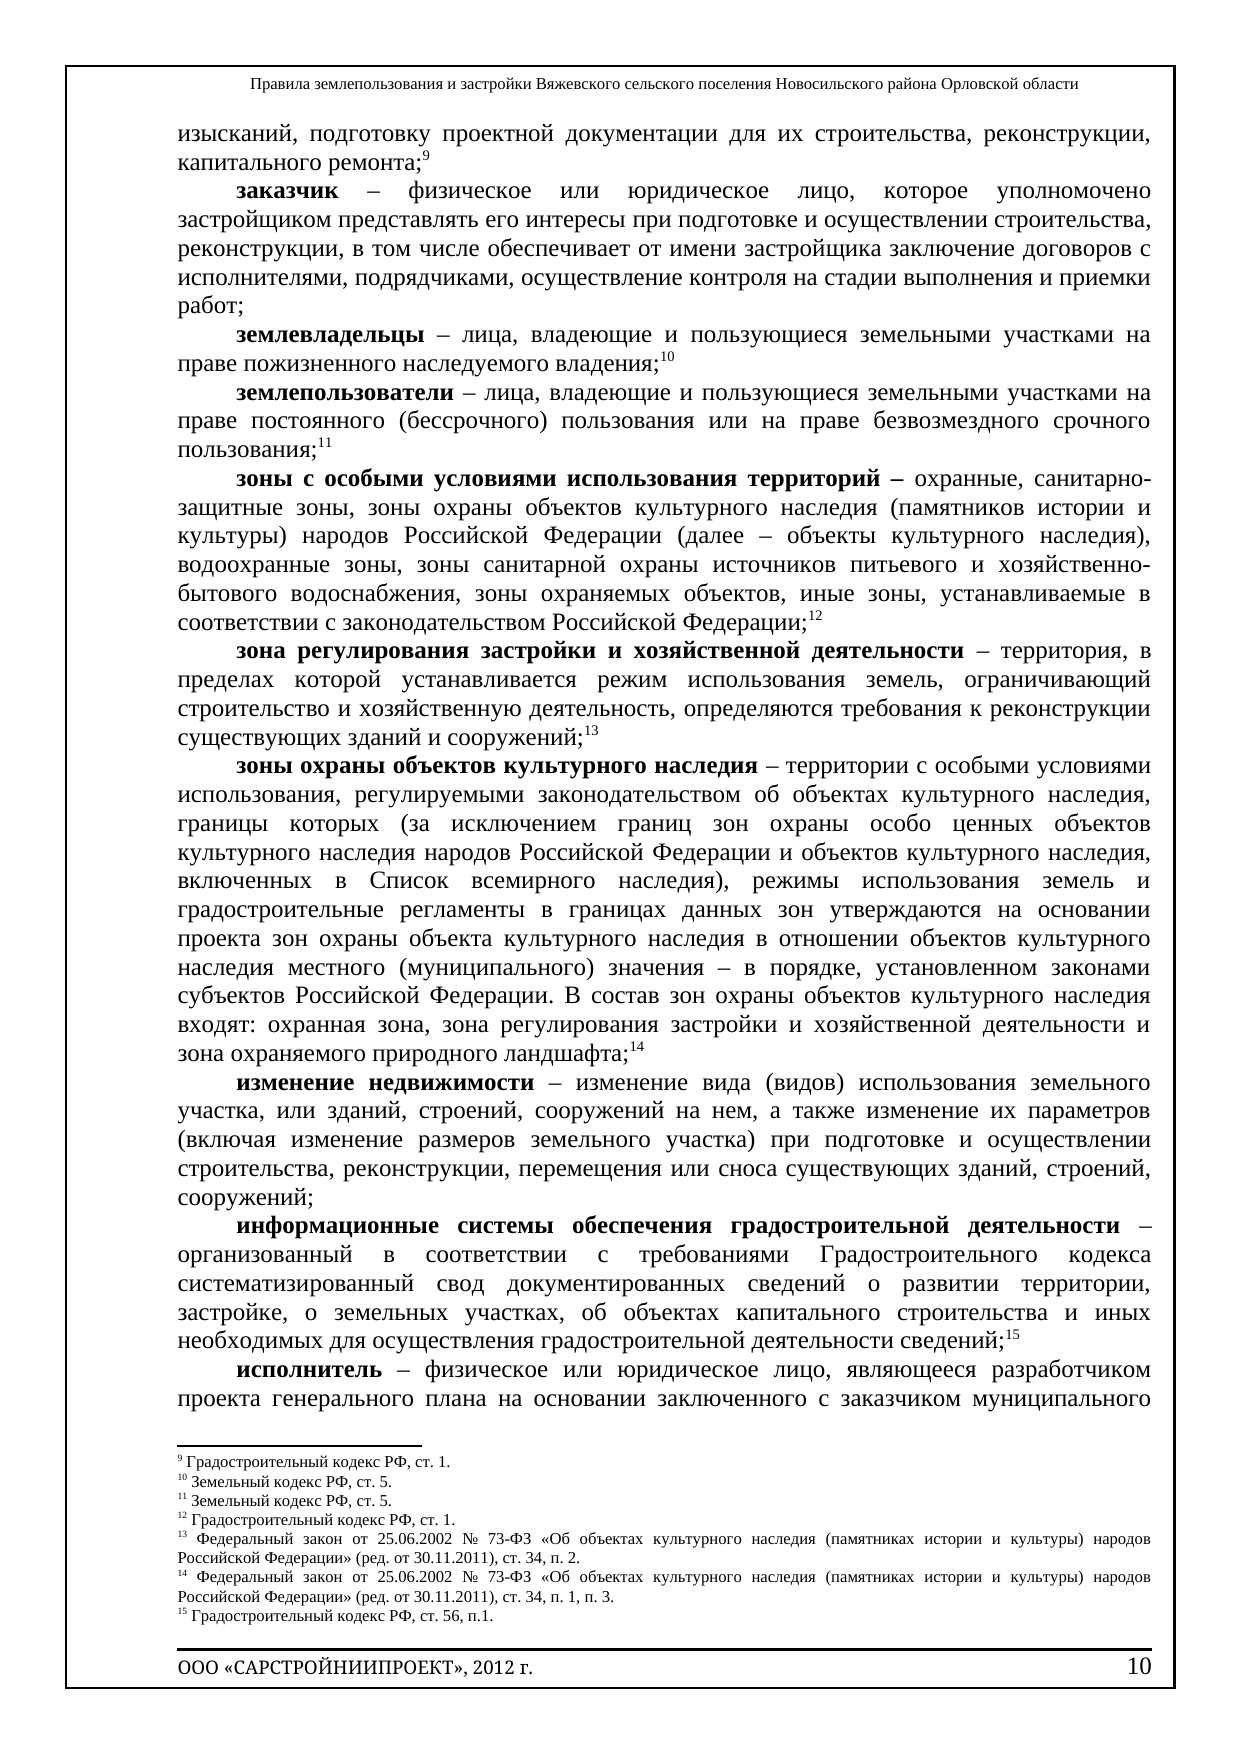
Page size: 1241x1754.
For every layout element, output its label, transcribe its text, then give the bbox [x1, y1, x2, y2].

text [177, 118, 1152, 176]
text землепользователи – лица, владеющие и пользующиеся земельными участками на праве постоянного (бессрочного) пользования или на праве безвозмездного срочного пользования; [177, 377, 1152, 463]
text зоны с особыми условиями использования территорий – охранные, санитарно-защитные зоны, зоны охраны объектов культурного наследия (памятников истории и культуры) народов Российской Федерации (далее – объекты культурного наследия), водоохранные зоны, зоны санитарной охраны источников питьевого и хозяйственно-бытового водоснабжения, зоны охраняемых объектов, иные зоны, устанавливаемые в соответствии с законодательством Российской Федерации; [177, 463, 1152, 636]
text заказчик – физическое или юридическое лицо, которое уполномочено застройщиком представлять его интересы при подготовке и осуществлении строительства, реконструкции, в том числе обеспечивает от имени застройщика заключение договоров с исполнителями, подрядчиками, осуществление контроля на стадии выполнения и приемки работ; [177, 176, 1152, 319]
text изменение недвижимости – изменение вида (видов) использования земельного участка, или зданий, строений, сооружений на нем, а также изменение их параметров (включая изменение размеров земельного участка) при подготовке и осуществлении строительства, реконструкции, перемещения или сноса существующих зданий, строений, сооружений; [177, 1067, 1152, 1211]
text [177, 1354, 1152, 1412]
text зона регулирования застройки и хозяйственной деятельности – территория, в пределах которой устанавливается режим использования земель, ограничивающий строительство и хозяйственную деятельность, определяются требования к реконструкции существующих зданий и сооружений; [177, 636, 1152, 751]
text землевладельцы – лица, владеющие и пользующиеся земельными участками на праве пожизненного наследуемого владения; [177, 319, 1152, 377]
text зоны охраны объектов культурного наследия – территории с особыми условиями использования, регулируемыми законодательством об объектах культурного наследия, границы которых (за исключением границ зон охраны особо ценных объектов культурного наследия народов Российской Федерации и объектов культурного наследия, включенных в Список всемирного наследия), режимы использования земель и градостроительные регламенты в границах данных зон утверждаются на основании проекта зон охраны объекта культурного наследия в отношении объектов культурного наследия местного (муниципального) значения – в порядке, установленном законами субъектов Российской Федерации. В состав зон охраны объектов культурного наследия входят: охранная зона, зона регулирования застройки и хозяйственной деятельности и зона охраняемого природного ландшафта; [177, 751, 1152, 1067]
text информационные системы обеспечения градостроительной деятельности – организованный в соответствии с требованиями Градостроительного кодекса систематизированный свод документированных сведений о развитии территории, застройке, о земельных участках, об объектах капитального строительства и иных необходимых для осуществления градостроительной деятельности сведений; [177, 1211, 1152, 1354]
